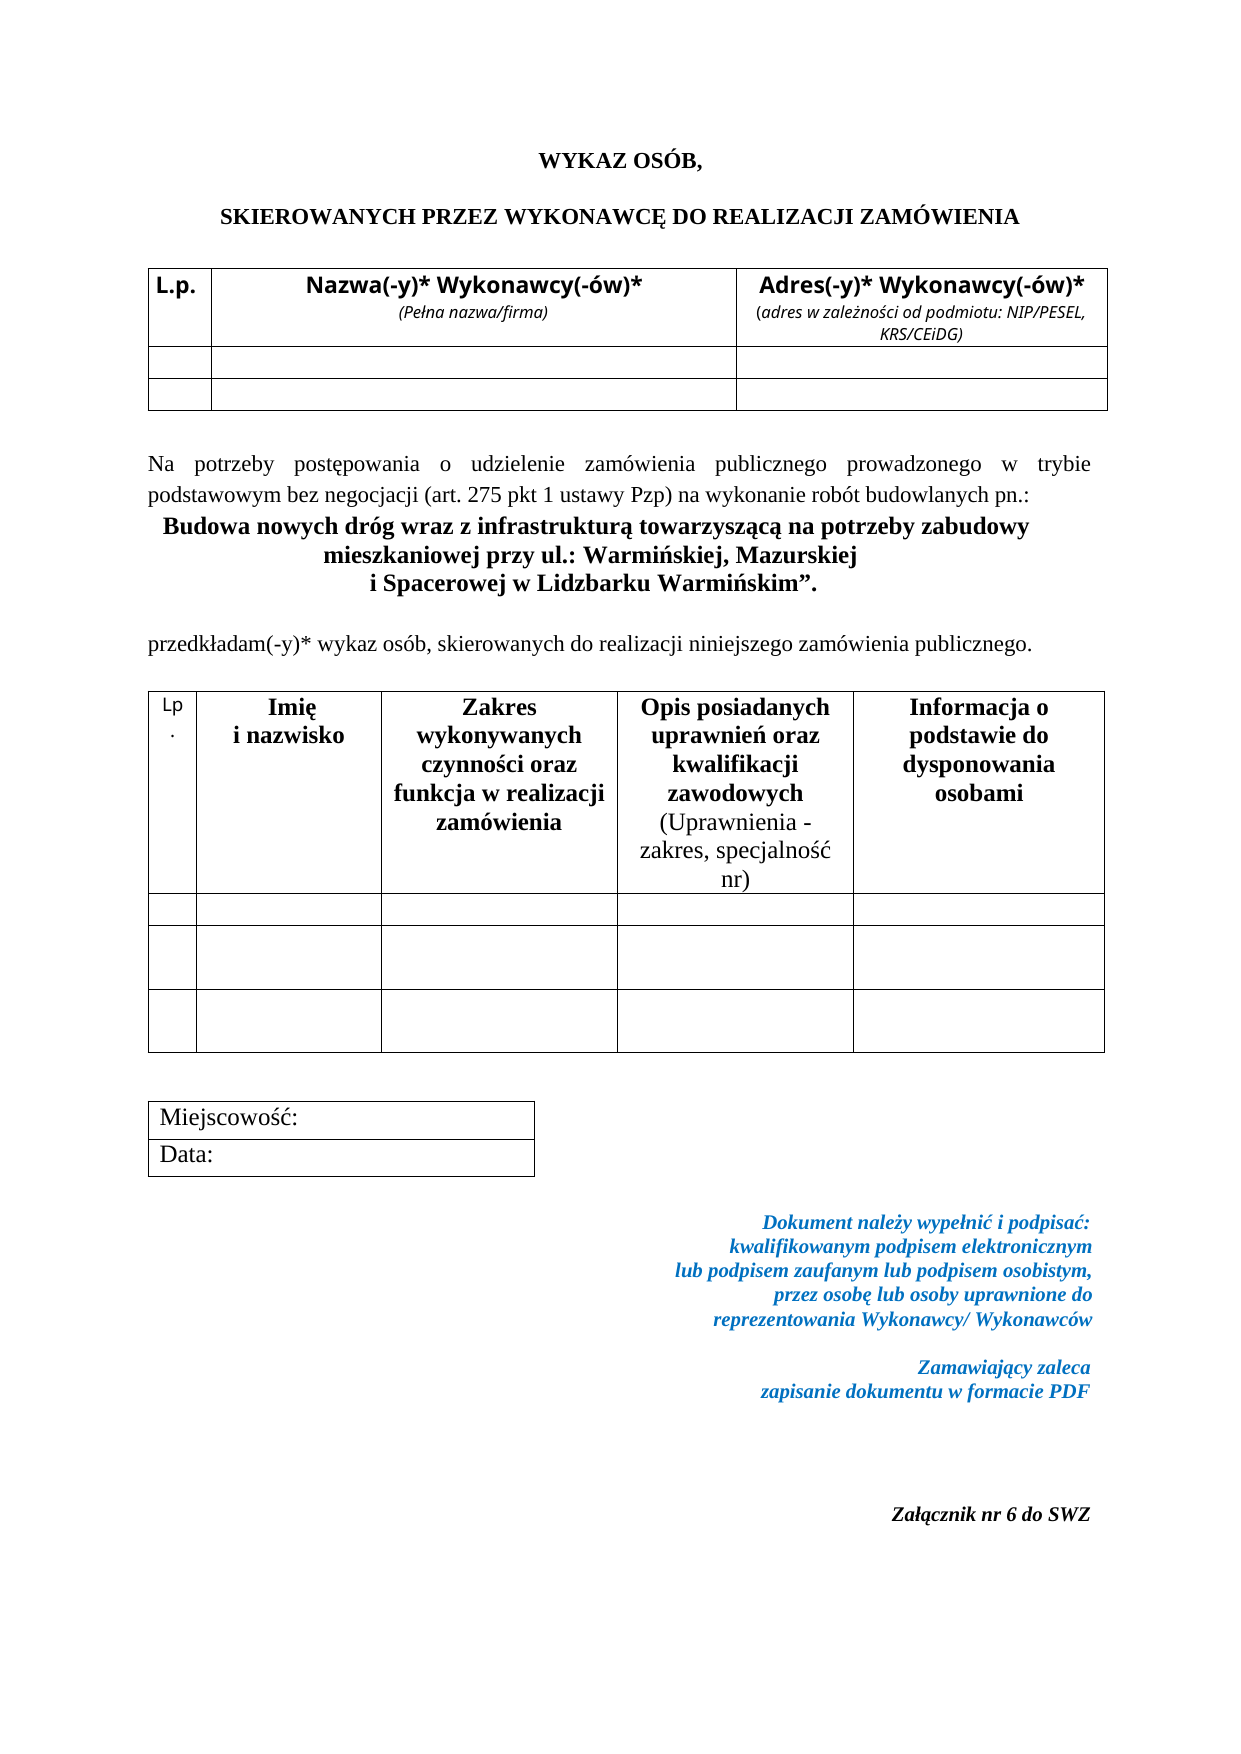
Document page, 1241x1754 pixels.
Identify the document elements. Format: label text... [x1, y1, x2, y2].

text Budowa nowych dróg wraz z infrastrukturą towarzyszącą na potrzeby zabudowy mieszkaniowej przy ul.: Warmińskiej, Mazurskiej i Spacerowej w Lidzbarku Warmińskim”. [147, 511, 1039, 597]
table_cell [149, 926, 196, 989]
table_cell [197, 894, 381, 925]
table_header Imię i nazwisko [197, 692, 381, 893]
table_header Lp. [149, 692, 196, 893]
text przedkładam(-y)* wykaz osób, skierowanych do realizacji niniejszego zamówienia publicznego. [148, 630, 1093, 657]
table_cell [149, 347, 211, 378]
text lub podpisem zaufanym lub podpisem osobistym, [148, 1258, 1093, 1282]
table_cell [618, 926, 853, 989]
table_header Opis posiadanych uprawnień oraz kwalifikacji zawodowych (Uprawnienia - zakres, specjalność nr) [618, 692, 853, 893]
table_cell [737, 379, 1107, 410]
table_cell [618, 894, 853, 925]
table_cell [854, 894, 1104, 925]
table_header Adres(-y)* Wykonawcy(-ów)* (adres w zależności od podmiotu: NIP/PESEL, KRS/CEiDG) [737, 269, 1107, 346]
text SKIEROWANYCH PRZEZ WYKONAWCĘ DO REALIZACJI ZAMÓWIENIA [148, 203, 1093, 229]
text kwalifikowanym podpisem elektronicznym [148, 1234, 1093, 1258]
table_cell [197, 990, 381, 1052]
table_cell [854, 926, 1104, 989]
text Załącznik nr 6 do SWZ [148, 1502, 1093, 1526]
text reprezentowania Wykonawcy/ Wykonawców [148, 1306, 1093, 1331]
table_cell [149, 379, 211, 410]
table_cell [382, 926, 617, 989]
table_cell Data: [149, 1140, 534, 1176]
table_cell [382, 894, 617, 925]
table_header Miejscowość: [149, 1102, 534, 1138]
table_header Zakres wykonywanych czynności oraz funkcja w realizacji zamówienia [382, 692, 617, 893]
text Dokument należy wypełnić i podpisać: [148, 1210, 1093, 1234]
table_header Informacja o podstawie do dysponowania osobami [854, 692, 1104, 893]
table_cell [149, 990, 196, 1052]
text Zamawiający zaleca zapisanie dokumentu w formacie PDF [148, 1354, 1093, 1403]
table_cell [212, 379, 736, 410]
table_cell [149, 894, 196, 925]
table_cell [737, 347, 1107, 378]
table_cell [212, 347, 736, 378]
table_cell [197, 926, 381, 989]
table_header L.p. [149, 269, 211, 346]
text przez osobę lub osoby uprawnione do [148, 1282, 1093, 1306]
table_cell [854, 990, 1104, 1052]
table_cell [382, 990, 617, 1052]
table_cell [618, 990, 853, 1052]
text Na potrzeby postępowania o udzielenie zamówienia publicznego prowadzonego w trybie podstawowym bez negocjacji (art. 275 pkt 1 ustawy Pzp) na wykonanie robót budowlanych pn.: [148, 451, 1093, 507]
text WYKAZ OSÓB, [148, 148, 1093, 174]
table_header Nazwa(-y)* Wykonawcy(-ów)* (Pełna nazwa/firma) [212, 269, 736, 346]
